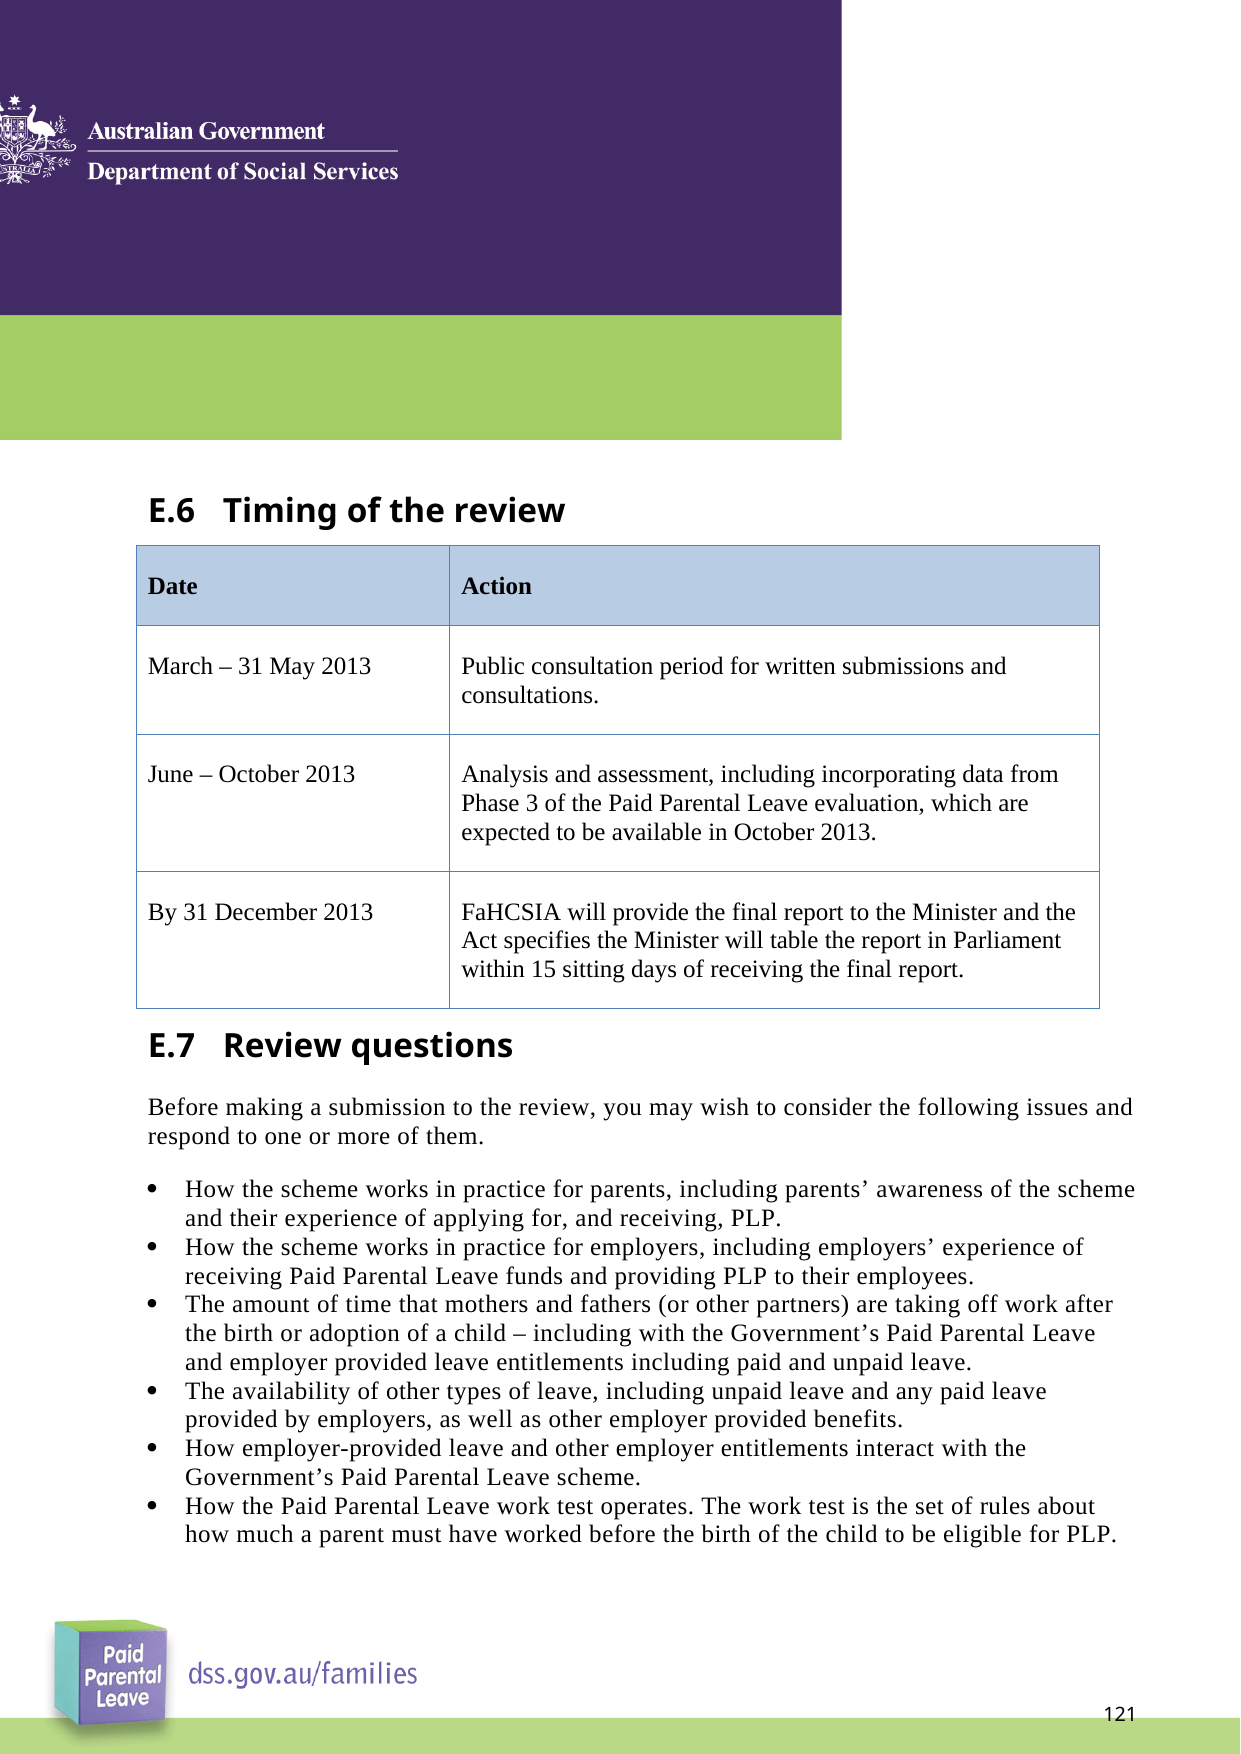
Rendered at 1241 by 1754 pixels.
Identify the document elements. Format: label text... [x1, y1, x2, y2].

list How the Paid Parental Leave work test operates. The work test is the set of rules about how much a parent must have worked before the birth of the child to be eligible for PLP. [148, 1491, 1137, 1548]
picture [0, 1614, 1241, 1754]
table_header Action [450, 546, 1099, 625]
list The amount of time that mothers and fathers (or other partners) are taking off work after the birth or adoption of a child – including with the Government’s Paid Parental Leave and employer provided leave entitlements including paid and unpaid leave. [148, 1289, 1137, 1376]
list The availability of other types of leave, including unpaid leave and any paid leave provided by employers, as well as other employer provided benefits. [148, 1376, 1137, 1433]
table_cell Public consultation period for written submissions and consultations. [450, 626, 1099, 733]
table_cell March – 31 May 2013 [137, 626, 449, 733]
subtitle E.6 Timing of the review [148, 487, 1137, 533]
list How the scheme works in practice for parents, including parents’ awareness of the scheme and their experience of applying for, and receiving, PLP. [148, 1174, 1137, 1232]
subtitle E.7 Review questions [148, 1022, 1137, 1067]
table_header Date [137, 546, 449, 625]
list How the scheme works in practice for employers, including employers’ experience of receiving Paid Parental Leave funds and providing PLP to their employees. [148, 1232, 1137, 1289]
table_cell Analysis and assessment, including incorporating data from Phase 3 of the Paid Parental Leave evaluation, which are expected to be available in October 2013. [450, 735, 1099, 871]
table_cell FaHCSIA will provide the final report to the Minister and the Act specifies the Minister will table the report in Parliament within 15 sitting days of receiving the final report. [450, 872, 1099, 1008]
list How employer-provided leave and other employer entitlements interact with the Government’s Paid Parental Leave scheme. [148, 1433, 1137, 1491]
table_cell By 31 December 2013 [137, 872, 449, 1008]
table_cell June – October 2013 [137, 735, 449, 871]
picture [0, 0, 842, 440]
text Before making a submission to the review, you may wish to consider the following issues and respond to one or more of them. [148, 1092, 1137, 1149]
